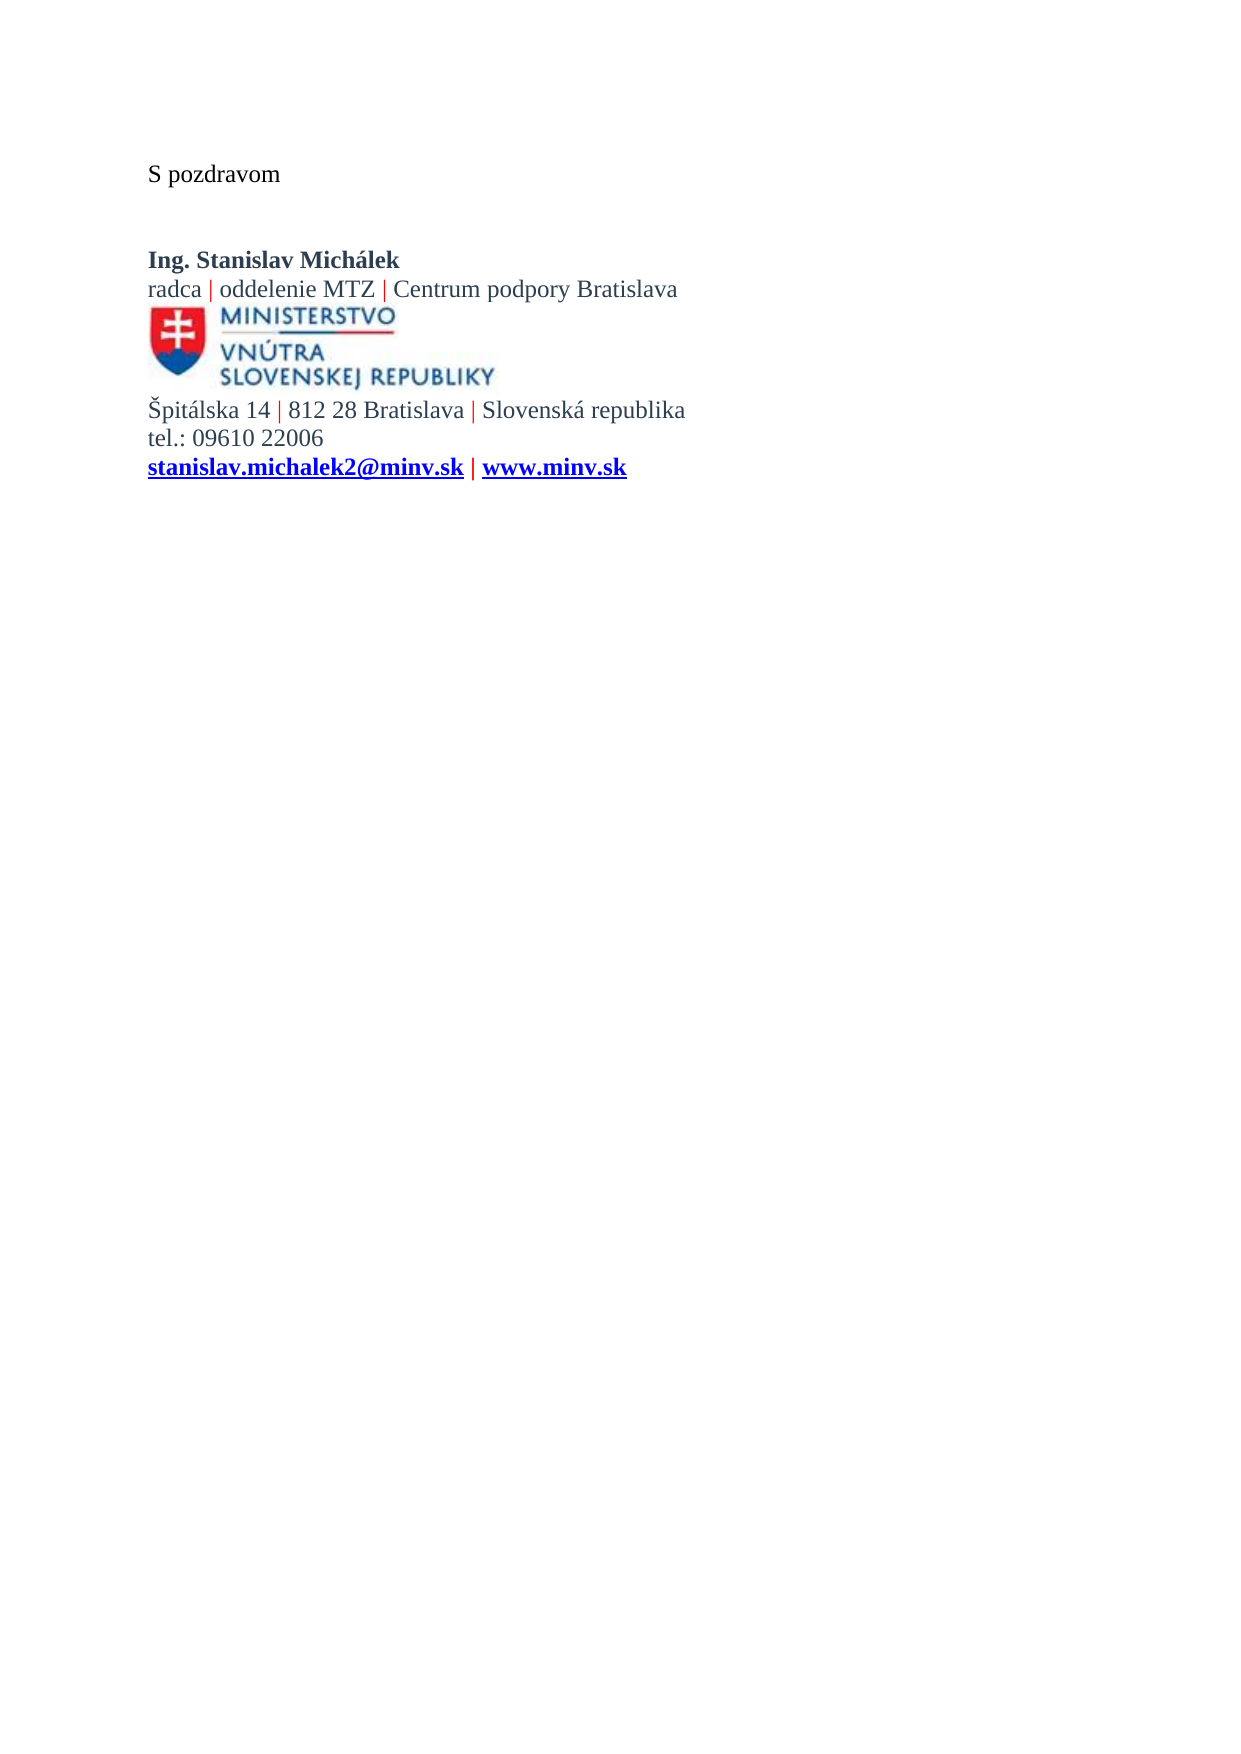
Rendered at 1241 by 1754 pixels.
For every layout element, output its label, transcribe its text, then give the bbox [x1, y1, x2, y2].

text radca | oddelenie MTZ | Centrum podpory Bratislava [148, 274, 1093, 302]
picture [147, 302, 500, 395]
text tel.: 09610 22006 [148, 423, 1093, 452]
text stanislav.michalek2@minv.sk | www.minv.sk [148, 452, 1093, 481]
text S pozdravom [148, 159, 1093, 187]
text Špitálska 14 | 812 28 Bratislava | Slovenská republika [148, 395, 1093, 423]
text Ing. Stanislav Michálek [148, 245, 1093, 274]
